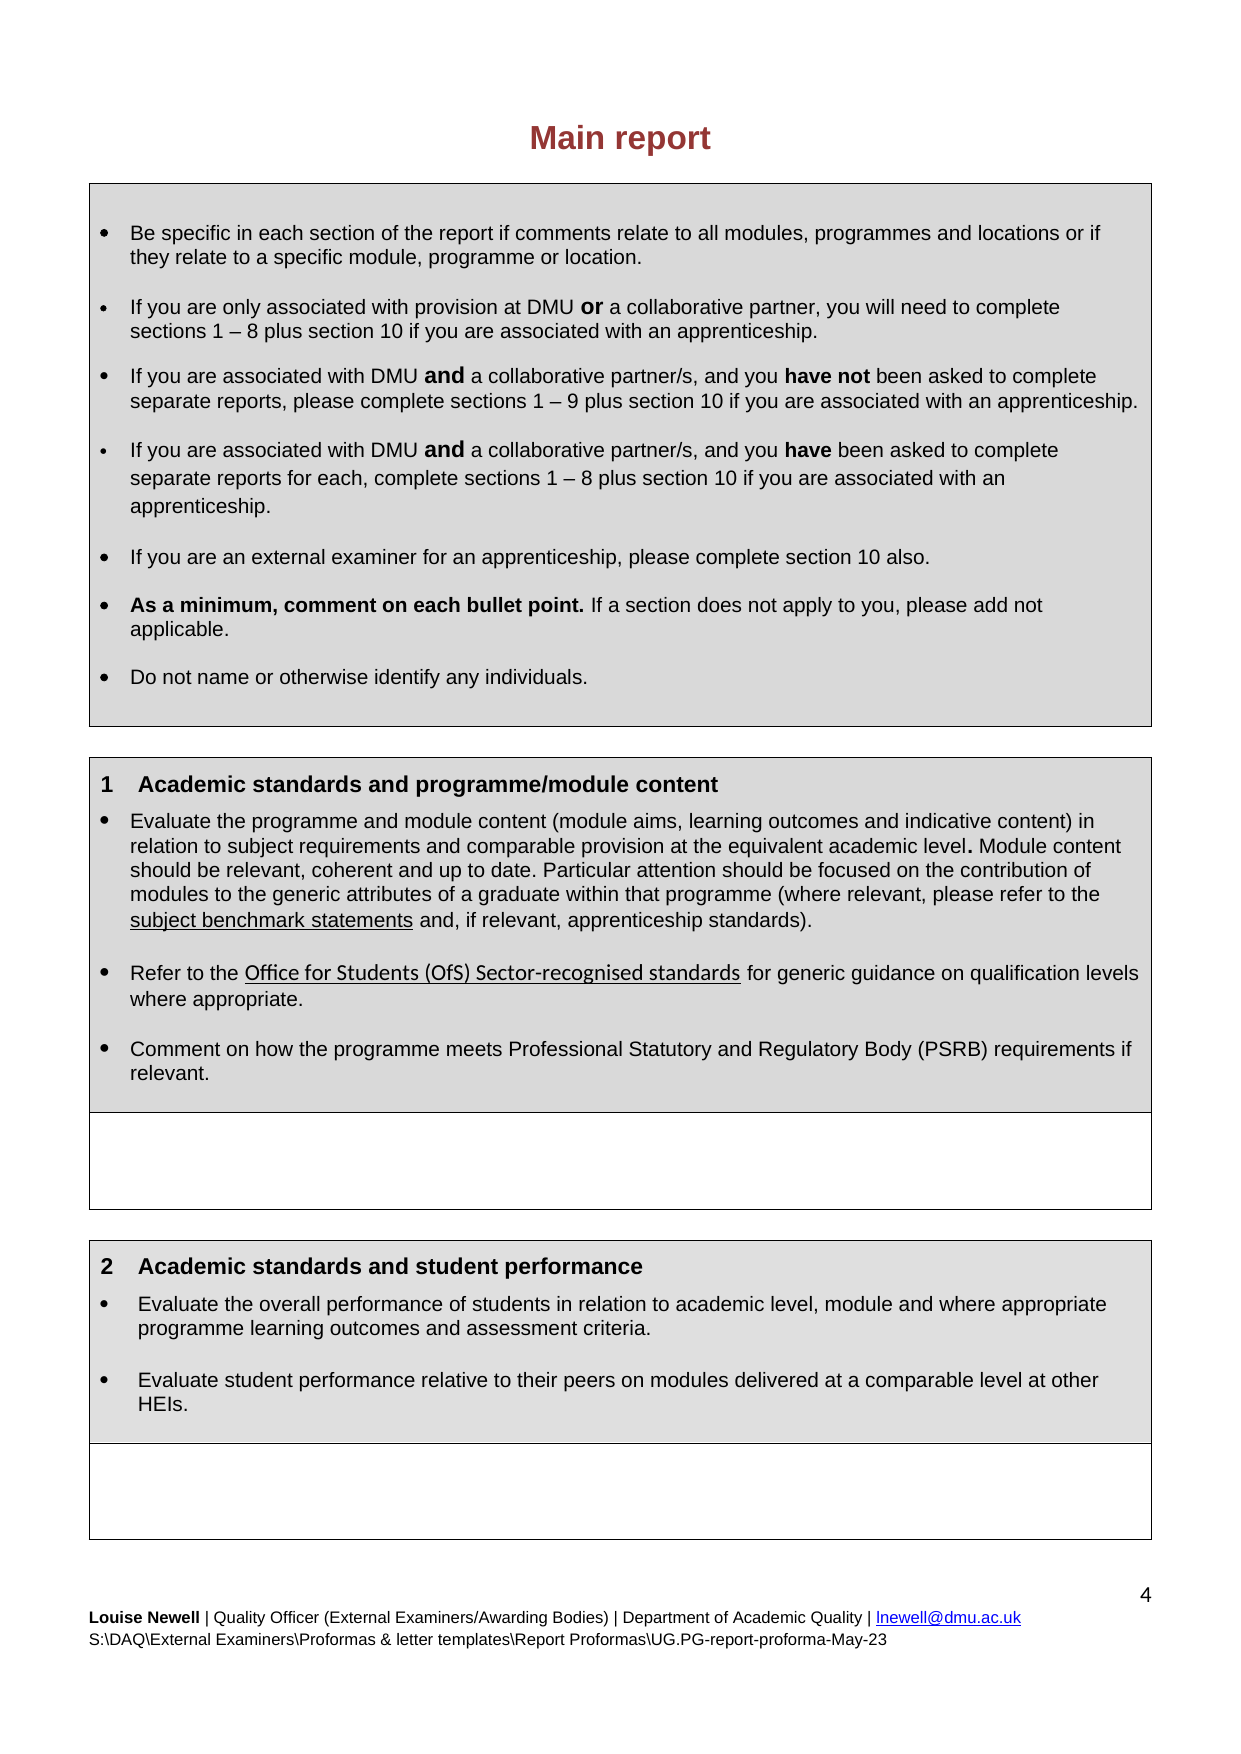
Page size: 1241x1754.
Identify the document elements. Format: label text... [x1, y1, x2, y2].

table_cell [90, 1444, 1151, 1539]
text Main report [89, 118, 1152, 157]
table_header Academic standards and programme/module content Evaluate the programme and module content (module aims, learning outcomes and indicative content) in relation to subject requirements and comparable provision at the equivalent academic level. Module content should be relevant, coherent and up to date. Particular attention should be focused on the contribution of modules to the generic attributes of a graduate within that programme (where relevant, please refer to the subject benchmark statements and, if relevant, apprenticeship standards). Refer to the Office for Students (OfS) Sector-recognised standards for generic guidance on qualification levels where appropriate. Comment on how the programme meets Professional Statutory and Regulatory Body (PSRB) requirements if relevant. [90, 758, 1151, 1112]
table_header Academic standards and student performance Evaluate the overall performance of students in relation to academic level, module and where appropriate programme learning outcomes and assessment criteria. Evaluate student performance relative to their peers on modules delivered at a comparable level at other HEIs. [90, 1241, 1151, 1442]
table_cell [90, 1113, 1151, 1208]
table_header Be specific in each section of the report if comments relate to all modules, programmes and locations or if they relate to a specific module, programme or location. If you are only associated with provision at DMU or a collaborative partner, you will need to complete sections 1 – 8 plus section 10 if you are associated with an apprenticeship. If you are associated with DMU and a collaborative partner/s, and you have not been asked to complete separate reports, please complete sections 1 – 9 plus section 10 if you are associated with an apprenticeship. If you are associated with DMU and a collaborative partner/s, and you have been asked to complete separate reports for each, complete sections 1 – 8 plus section 10 if you are associated with an apprenticeship. If you are an external examiner for an apprenticeship, please complete section 10 also. As a minimum, comment on each bullet point. If a section does not apply to you, please add not applicable. Do not name or otherwise identify any individuals. [90, 184, 1151, 726]
